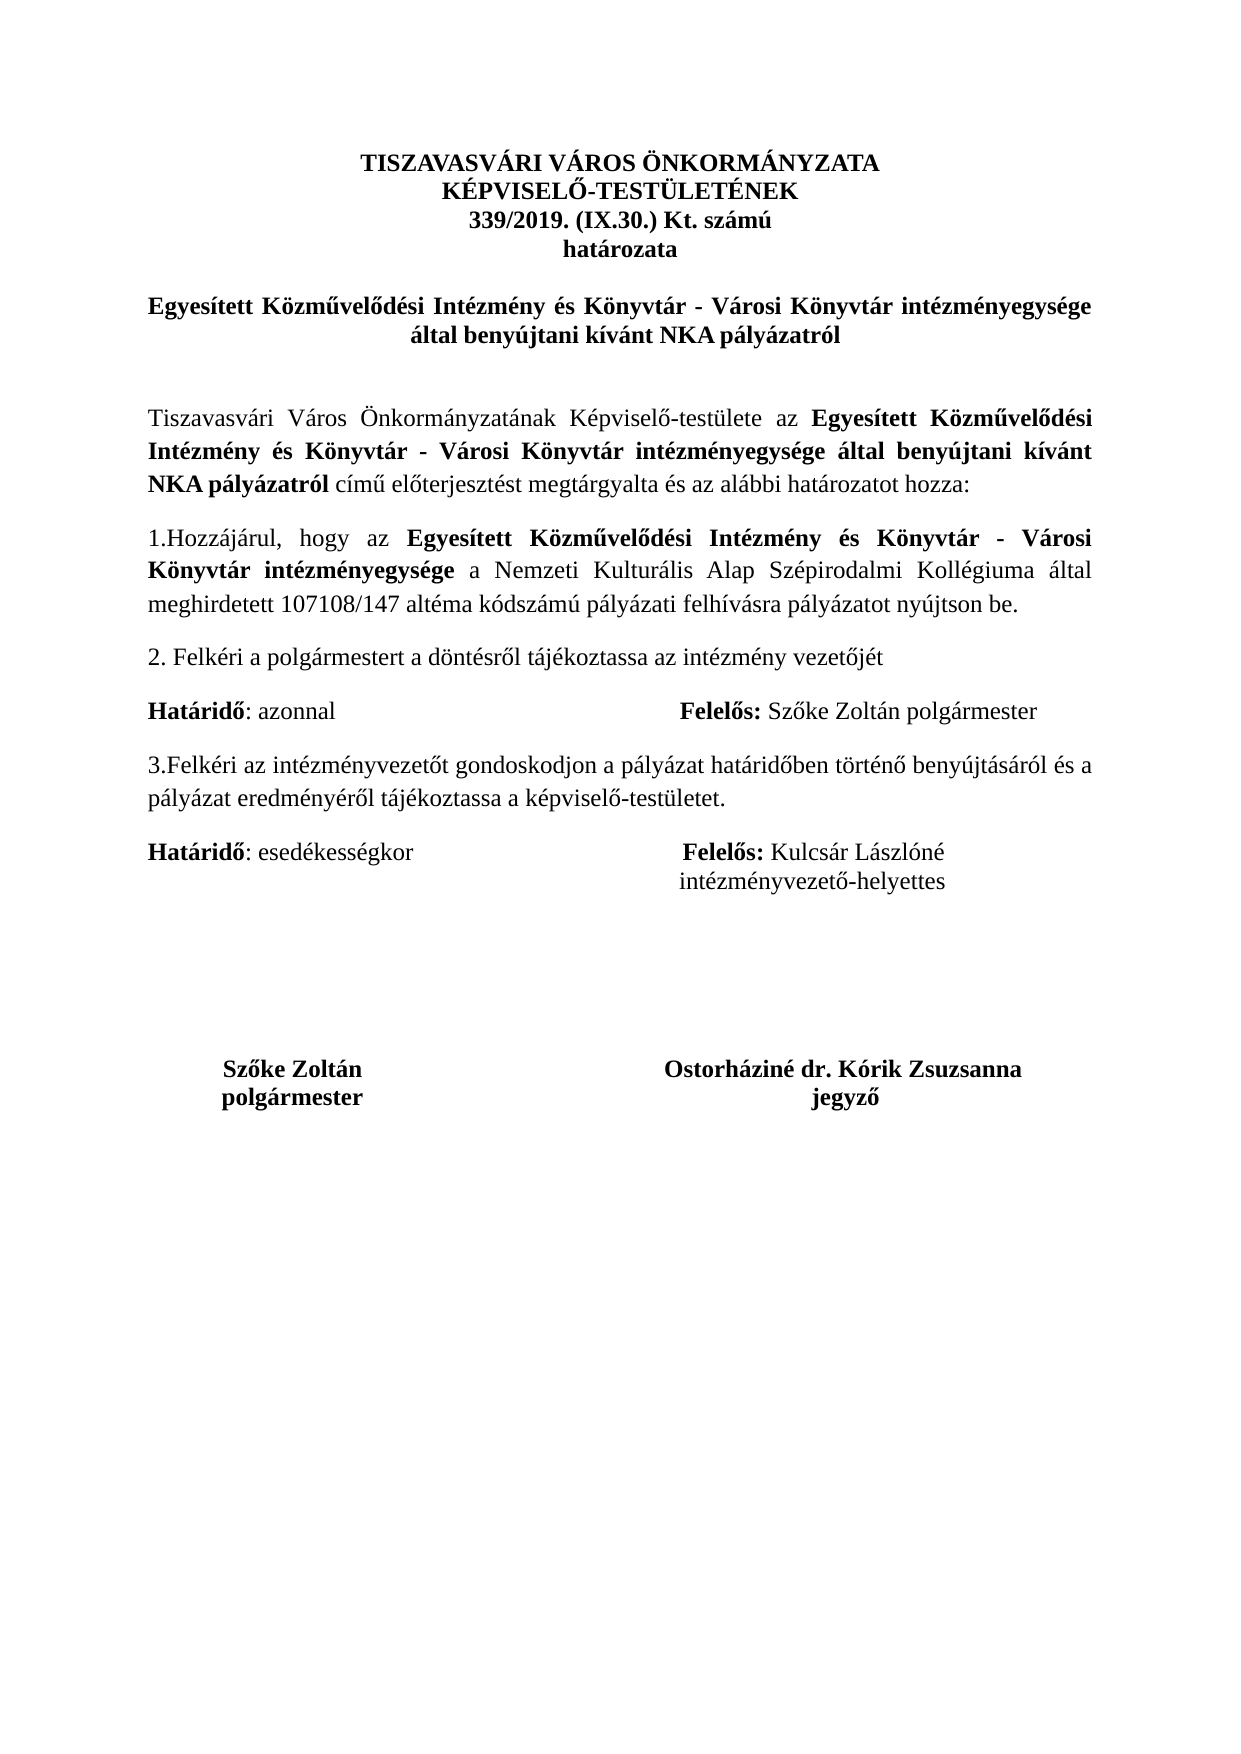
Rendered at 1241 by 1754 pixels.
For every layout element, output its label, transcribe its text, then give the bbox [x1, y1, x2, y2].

text 3.Felkéri az intézményvezetőt gondoskodjon a pályázat határidőben történő benyújtásáról és a pályázat eredményéről tájékoztassa a képviselő-testületet. [148, 750, 1093, 812]
text 2. Felkéri a polgármestert a döntésről tájékoztassa az intézmény vezetőjét [148, 642, 1093, 671]
text polgármester jegyző [148, 1082, 1093, 1111]
text Határidő: azonnal Felelős: Szőke Zoltán polgármester [148, 696, 1093, 725]
text határozata [148, 234, 1093, 263]
text TISZAVASVÁRI VÁROS ÖNKORMÁNYZATA [148, 148, 1093, 176]
text Egyesített Közművelődési Intézmény és Könyvtár - Városi Könyvtár intézményegysége által benyújtani kívánt NKA pályázatról [148, 291, 1093, 349]
text Tiszavasvári Város Önkormányzatának Képviselő-testülete az Egyesített Közművelődési Intézmény és Könyvtár - Városi Könyvtár intézményegysége által benyújtani kívánt NKA pályázatról című előterjesztést megtárgyalta és az alábbi határozatot hozza: [148, 403, 1093, 497]
text 1.Hozzájárul, hogy az Egyesített Közművelődési Intézmény és Könyvtár - Városi Könyvtár intézményegysége a Nemzeti Kulturális Alap Szépirodalmi Kollégiuma által meghirdetett 107108/147 altéma kódszámú pályázati felhívásra pályázatot nyújtson be. [148, 523, 1093, 617]
text 339/2019. (IX.30.) Kt. számú [148, 205, 1093, 234]
text intézményvezető-helyettes [148, 866, 1093, 894]
text KÉPVISELŐ-TESTÜLETÉNEK [148, 176, 1093, 205]
text Határidő: esedékességkor Felelős: Kulcsár Lászlóné [148, 837, 1093, 866]
text Szőke Zoltán Ostorháziné dr. Kórik Zsuzsanna [148, 1054, 1093, 1082]
